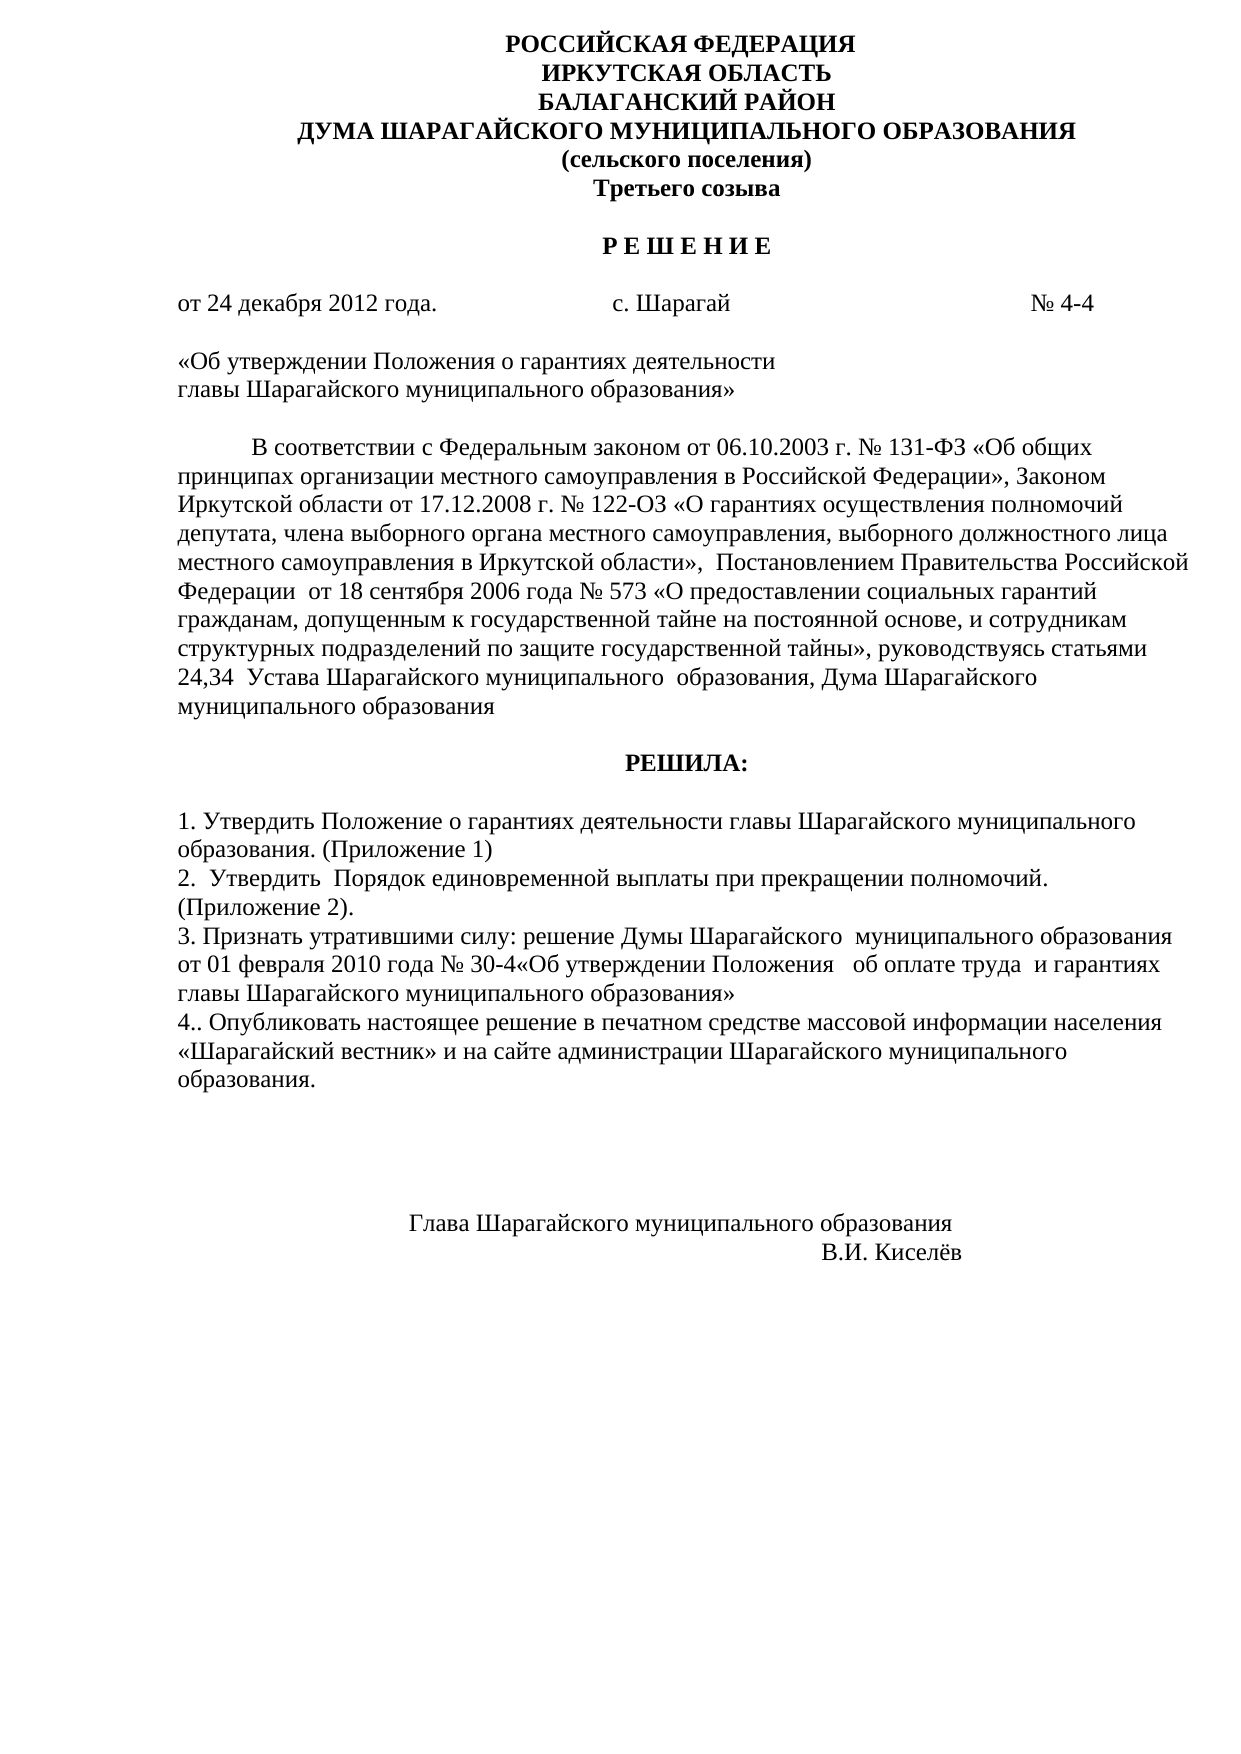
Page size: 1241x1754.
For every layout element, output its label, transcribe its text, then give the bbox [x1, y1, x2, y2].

text РОССИЙСКАЯ ФЕДЕРАЦИЯ [222, 29, 1196, 58]
text 3. Признать утратившими силу: решение Думы Шарагайского муниципального образования от 01 февраля 2010 года № 30-4«Об утверждении Положения об оплате труда и гарантиях главы Шарагайского муниципального образования» [177, 921, 1196, 1007]
text ДУМА ШАРАГАЙСКОГО МУНИЦИПАЛЬНОГО ОБРАЗОВАНИЯ [177, 116, 1196, 144]
text В соответствии с Федеральным законом от 06.10.2003 г. № 131-ФЗ «Об общих принципах организации местного самоуправления в Российской Федерации», Законом Иркутской области от 17.12.2008 г. № 122-ОЗ «О гарантиях осуществления полномочий депутата, члена выборного органа местного самоуправления, выборного должностного лица местного самоуправления в Иркутской области», Постановлением Правительства Российской Федерации от 18 сентября 2006 года № 573 «О предоставлении социальных гарантий гражданам, допущенным к государственной тайне на постоянной основе, и сотрудникам структурных подразделений по защите государственной тайны», руководствуясь статьями 24,34 Устава Шарагайского муниципального образования, Дума Шарагайского муниципального образования [177, 432, 1196, 719]
text «Об утверждении Положения о гарантиях деятельности главы Шарагайского муниципального образования» [177, 346, 1196, 403]
text 2. Утвердить Порядок единовременной выплаты при прекращении полномочий. (Приложение 2). [177, 863, 1196, 921]
text Третьего созыва [177, 173, 1196, 202]
text от 24 декабря 2012 года. с. Шарагай № 4-4 [177, 288, 1196, 317]
text 1. Утвердить Положение о гарантиях деятельности главы Шарагайского муниципального образования. (Приложение 1) [177, 806, 1196, 863]
text Р Е Ш Е Н И Е [177, 231, 1196, 259]
text 4.. Опубликовать настоящее решение в печатном средстве массовой информации населения «Шарагайский вестник» и на сайте администрации Шарагайского муниципального образования. [177, 1007, 1196, 1093]
text (сельского поселения) [177, 144, 1196, 173]
text Глава Шарагайского муниципального образования [177, 1208, 1196, 1237]
text БАЛАГАНСКИЙ РАЙОН [177, 87, 1196, 116]
text В.И. Киселёв [177, 1237, 1196, 1266]
text РЕШИЛА: [177, 748, 1196, 777]
text ИРКУТСКАЯ ОБЛАСТЬ [177, 58, 1196, 87]
